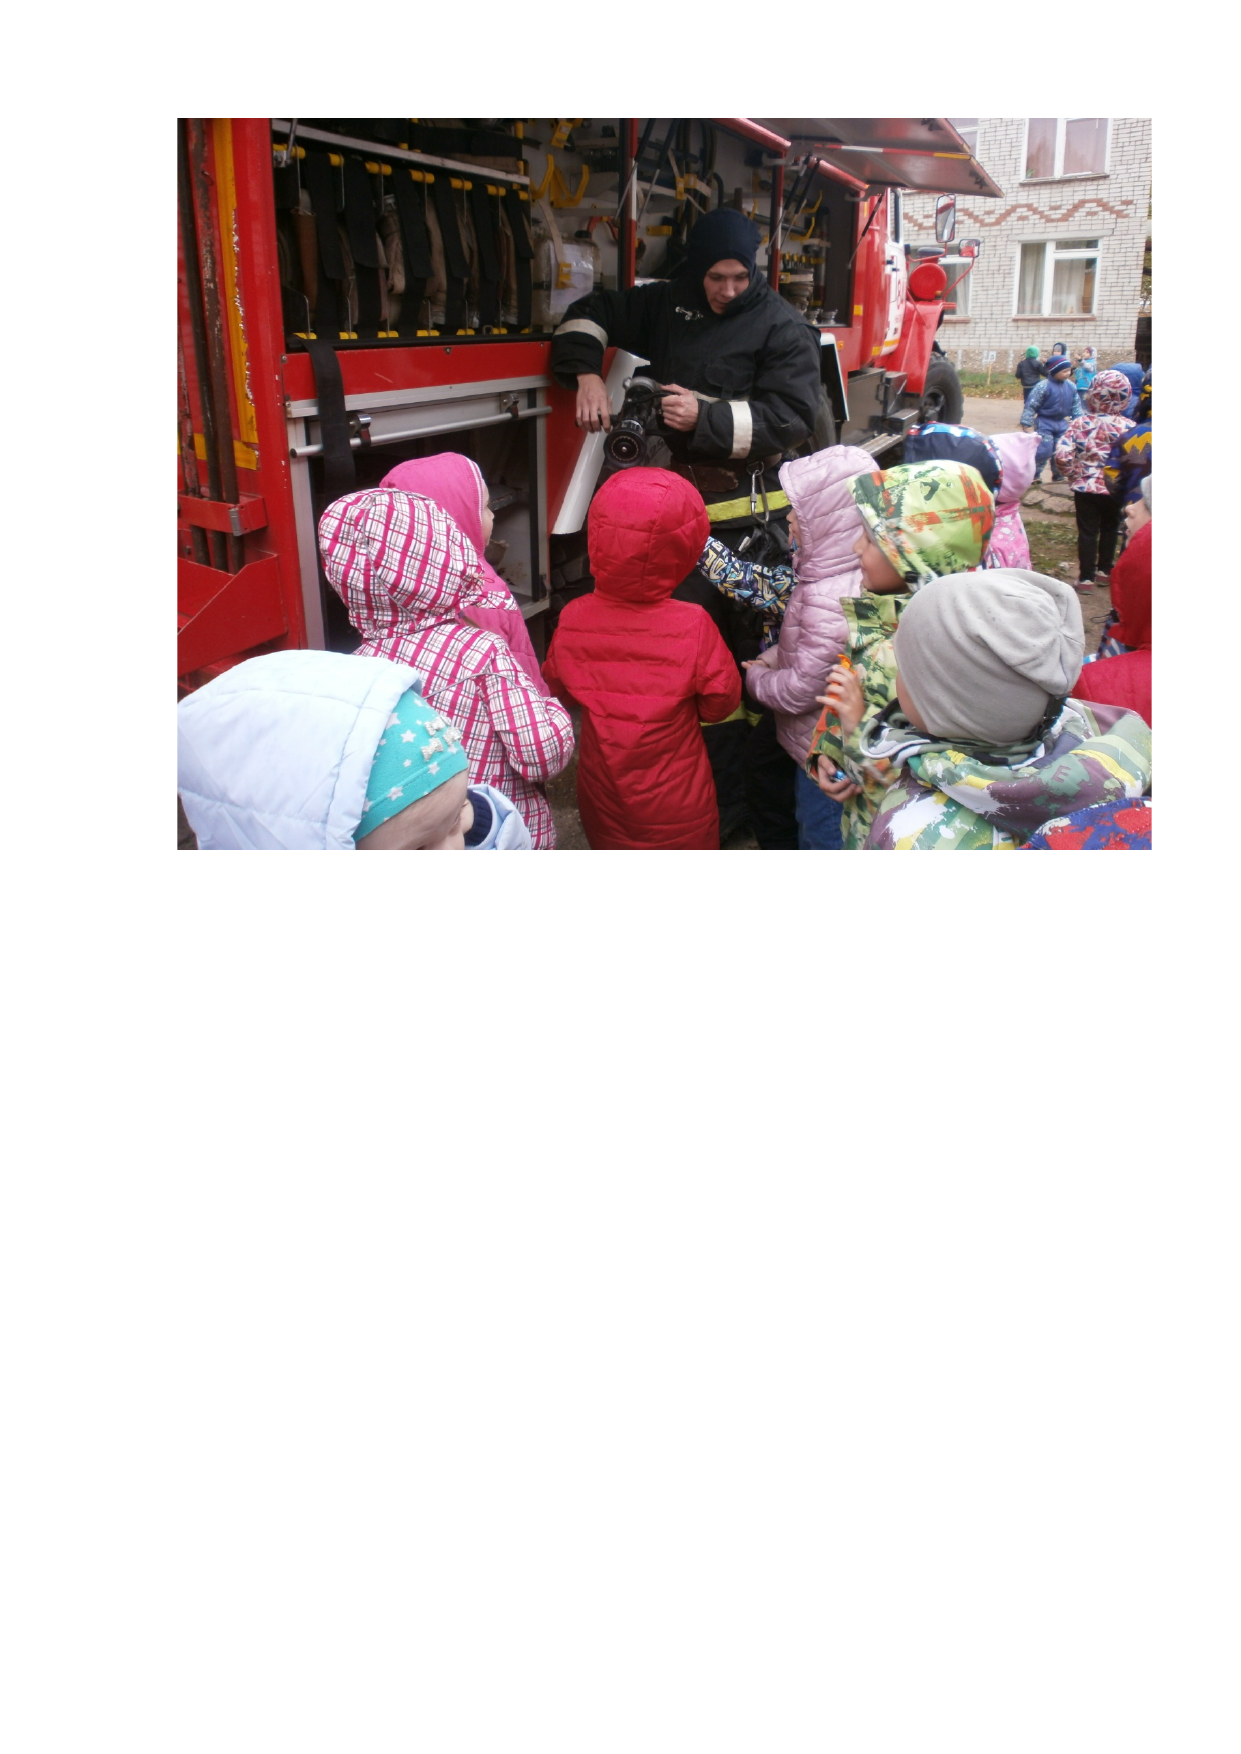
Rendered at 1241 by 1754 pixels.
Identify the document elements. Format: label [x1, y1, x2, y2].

picture [177, 118, 1152, 850]
